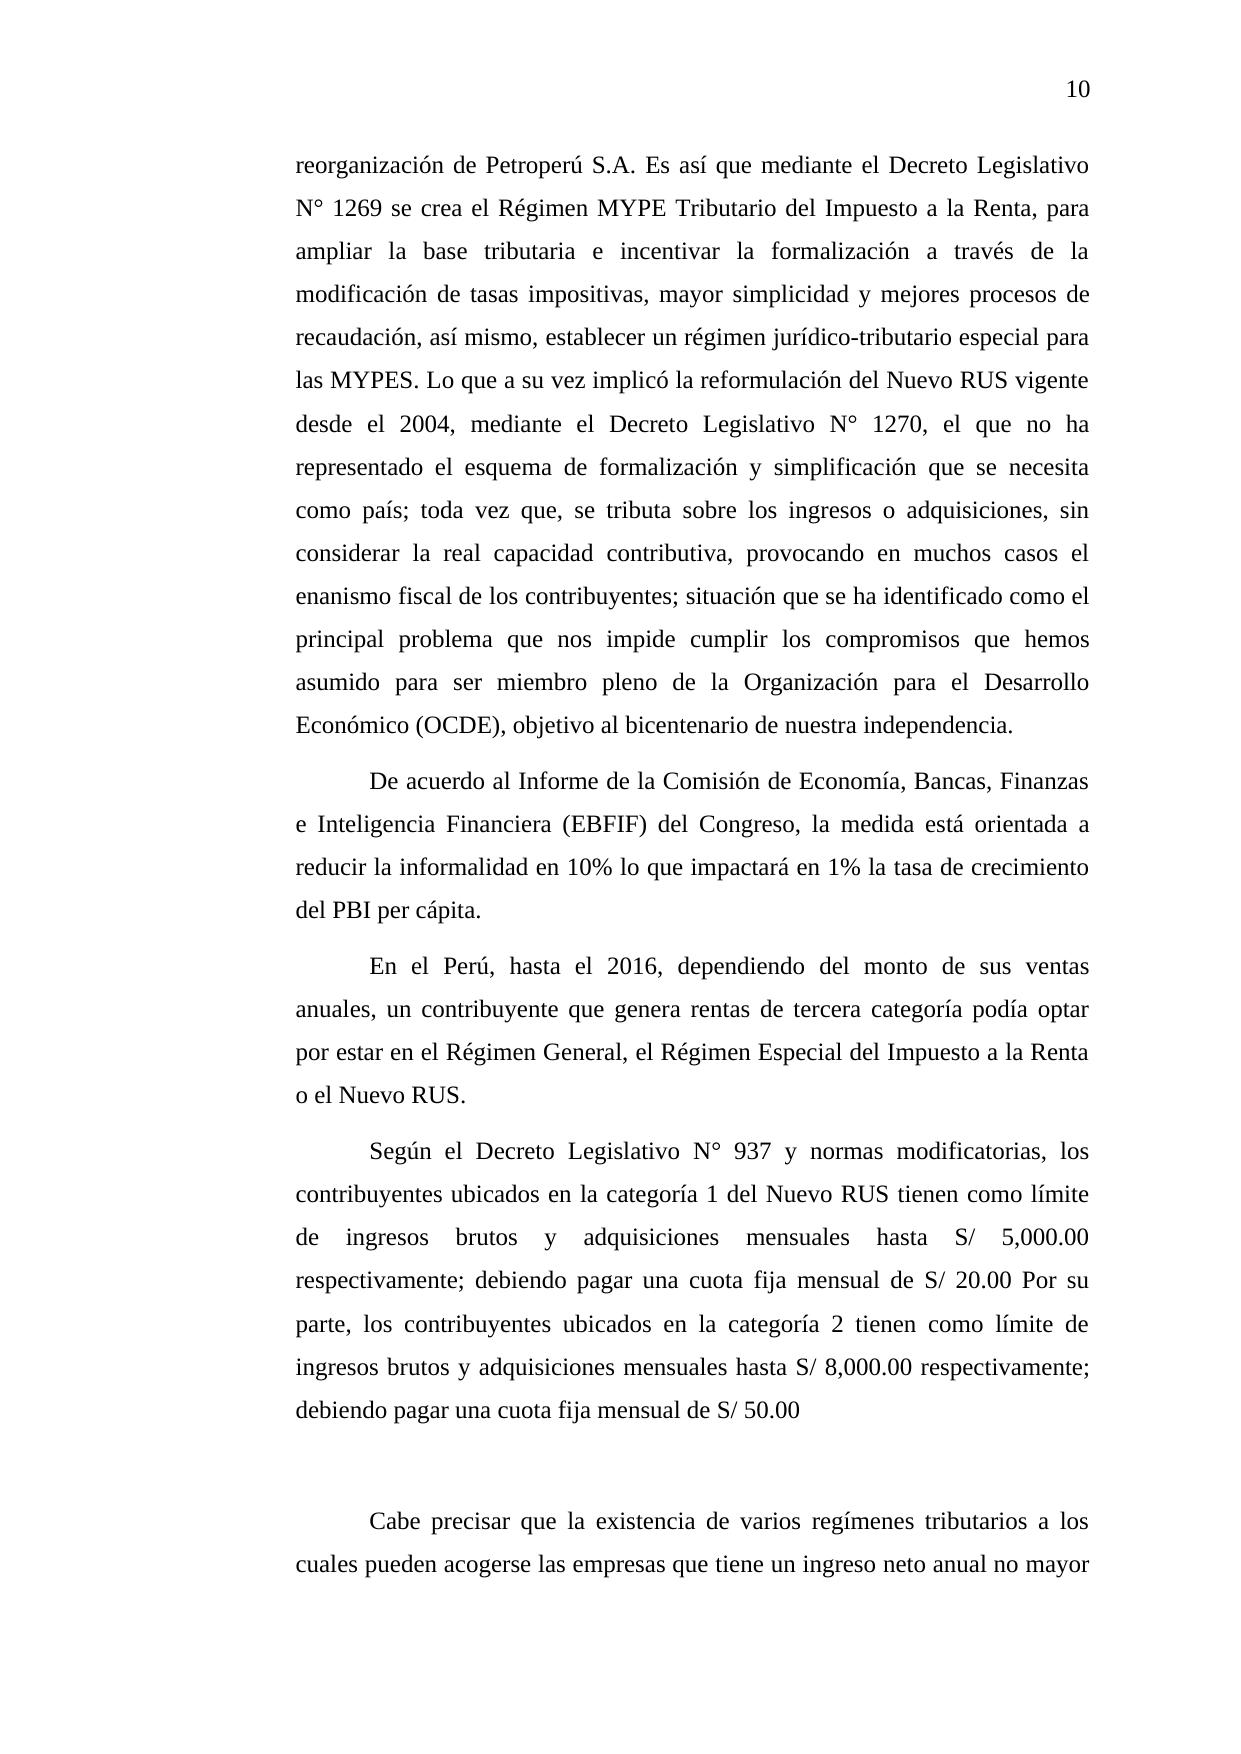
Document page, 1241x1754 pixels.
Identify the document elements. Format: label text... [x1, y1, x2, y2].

text Según el Decreto Legislativo N° 937 y normas modificatorias, los contribuyentes ubicados en la categoría 1 del Nuevo RUS tienen como límite de ingresos brutos y adquisiciones mensuales hasta S/ 5,000.00 respectivamente; debiendo pagar una cuota fija mensual de S/ 20.00 Por su parte, los contribuyentes ubicados en la categoría 2 tienen como límite de ingresos brutos y adquisiciones mensuales hasta S/ 8,000.00 respectivamente; debiendo pagar una cuota fija mensual de S/ 50.00 [295, 1136, 1090, 1424]
text En el Perú, hasta el 2016, dependiendo del monto de sus ventas anuales, un contribuyente que genera rentas de tercera categoría podía optar por estar en el Régimen General, el Régimen Especial del Impuesto a la Renta o el Nuevo RUS. [295, 951, 1090, 1109]
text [295, 150, 1090, 739]
text De acuerdo al Informe de la Comisión de Economía, Bancas, Finanzas e Inteligencia Financiera (EBFIF) del Congreso, la medida está orientada a reducir la informalidad en 10% lo que impactará en 1% la tasa de crecimiento del PBI per cápita. [295, 766, 1090, 924]
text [295, 1506, 1090, 1578]
